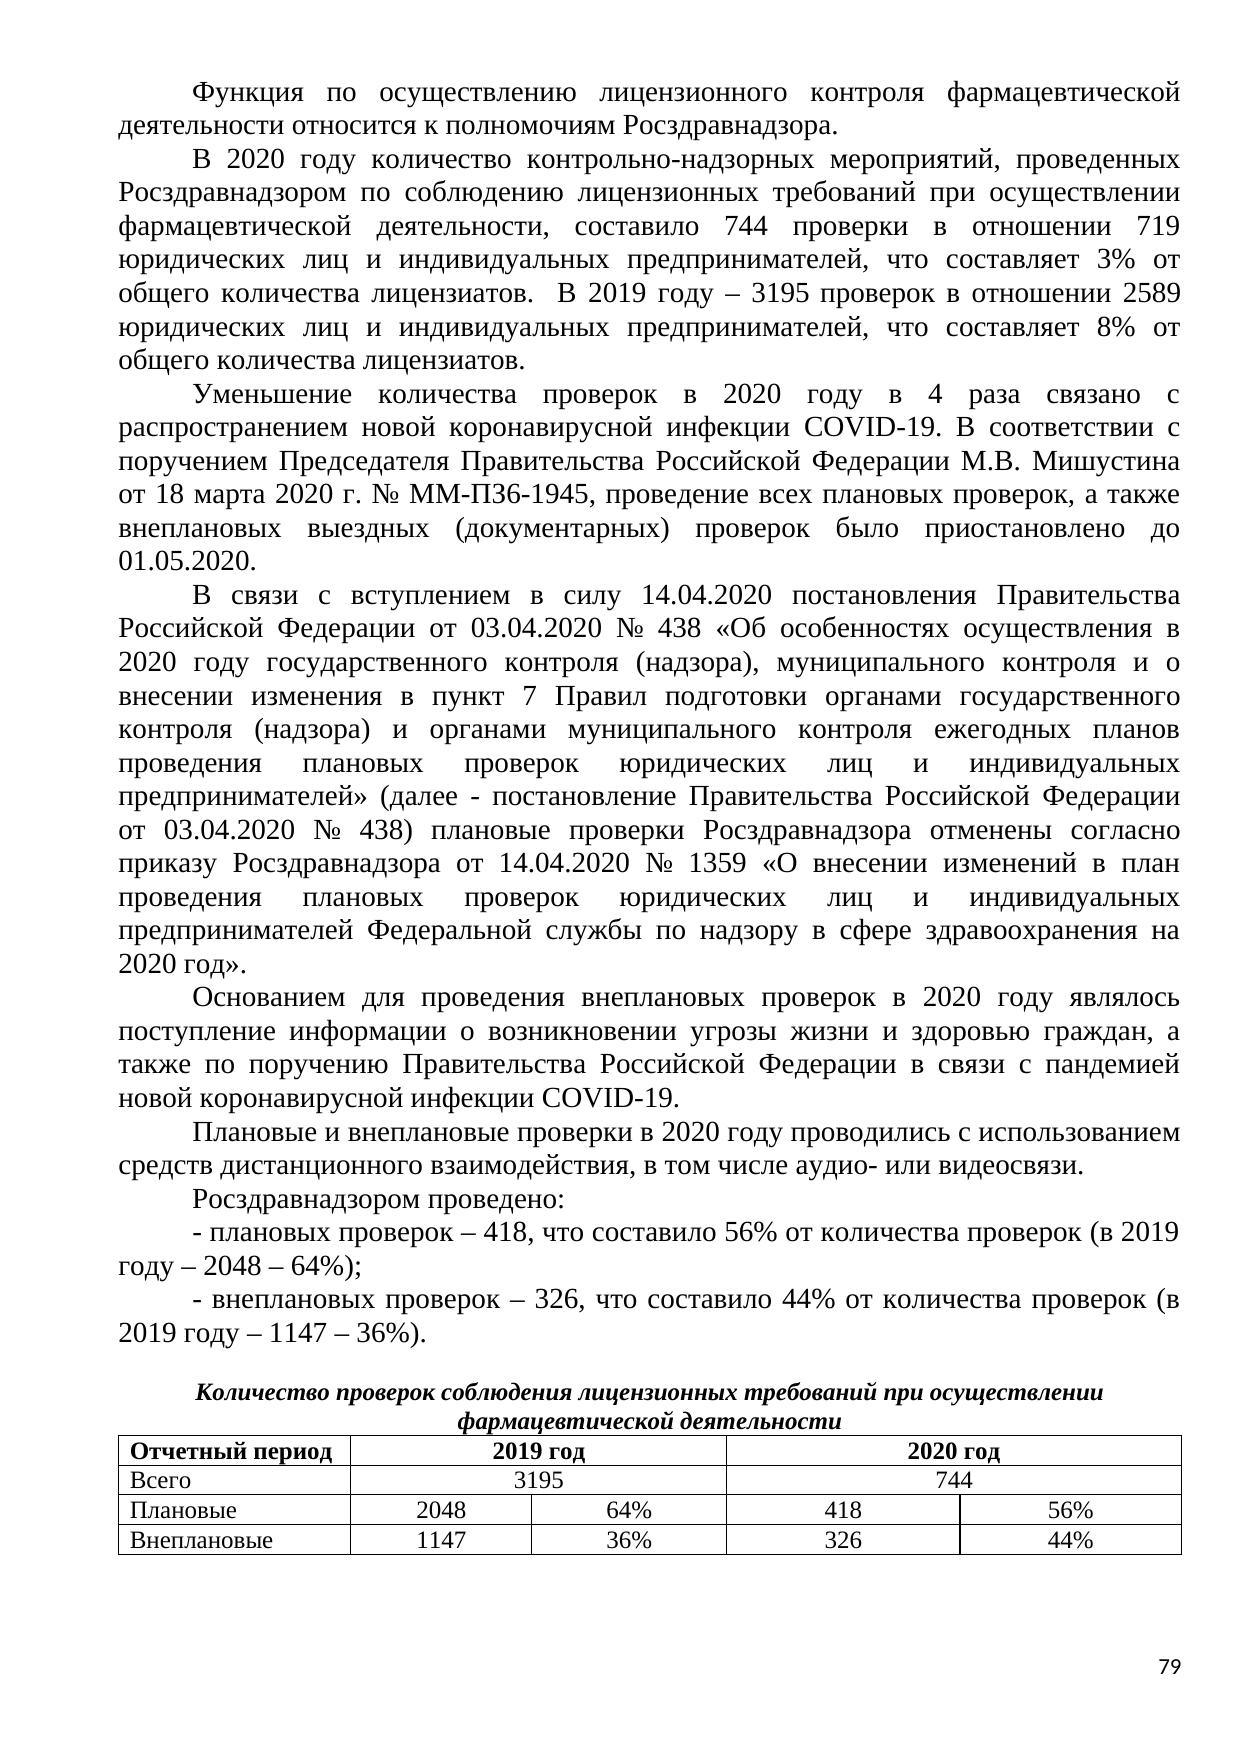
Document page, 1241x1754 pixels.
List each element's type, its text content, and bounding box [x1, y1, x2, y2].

table_header Отчетный период [119, 1436, 350, 1464]
table_cell Всего [119, 1466, 350, 1494]
table_cell 744 [727, 1466, 1181, 1494]
table_header 2020 год [727, 1436, 1181, 1464]
table_header 2019 год [351, 1436, 726, 1464]
text В 2020 году количество контрольно-надзорных мероприятий, проведенных Росздравнадзором по соблюдению лицензионных требований при осуществлении фармацевтической деятельности, составило 744 проверки в отношении 719 юридических лиц и индивидуальных предпринимателей, что составляет 3% от общего количества лицензиатов. В 2019 году – 3195 проверок в отношении 2589 юридических лиц и индивидуальных предпринимателей, что составляет 8% от общего количества лицензиатов. [118, 141, 1181, 376]
table_cell 36% [532, 1525, 726, 1554]
text - плановых проверок – 418, что составило 56% от количества проверок (в 2019 году – 2048 – 64%); [118, 1214, 1181, 1281]
text В связи с вступлением в силу 14.04.2020 постановления Правительства Российской Федерации от 03.04.2020 № 438 «Об особенностях осуществления в 2020 году государственного контроля (надзора), муниципального контроля и о внесении изменения в пункт 7 Правил подготовки органами государственного контроля (надзора) и органами муниципального контроля ежегодных планов проведения плановых проверок юридических лиц и индивидуальных предпринимателей» (далее - постановление Правительства Российской Федерации от 03.04.2020 № 438) плановые проверки Росздравнадзора отменены согласно приказу Росздравнадзора от 14.04.2020 № 1359 «О внесении изменений в план проведения плановых проверок юридических лиц и индивидуальных предпринимателей Федеральной службы по надзору в сфере здравоохранения на 2020 год». [118, 577, 1181, 979]
text Плановые и внеплановые проверки в 2020 году проводились с использованием средств дистанционного взаимодействия, в том числе аудио- или видеосвязи. [118, 1114, 1181, 1181]
text Росздравнадзором проведено: [118, 1181, 1181, 1214]
table_cell 2048 [351, 1495, 531, 1524]
table_cell 3195 [351, 1466, 726, 1494]
table_cell 64% [532, 1495, 726, 1524]
table_cell 56% [961, 1495, 1181, 1524]
table_cell 326 [727, 1525, 959, 1554]
table_cell Внеплановые [119, 1525, 350, 1554]
text Уменьшение количества проверок в 2020 году в 4 раза связано с распространением новой коронавирусной инфекции COVID-19. В соответствии с поручением Председателя Правительства Российской Федерации М.В. Мишустина от 18 марта 2020 г. № ММ-ПЗ6-1945, проведение всех плановых проверок, а также внеплановых выездных (документарных) проверок было приостановлено до 01.05.2020. [118, 376, 1181, 577]
text - внеплановых проверок – 326, что составило 44% от количества проверок (в 2019 году – 1147 – 36%). [118, 1281, 1181, 1348]
text Количество проверок соблюдения лицензионных требований при осуществлении фармацевтической деятельности [118, 1377, 1181, 1435]
table_cell 418 [727, 1495, 959, 1524]
text Функция по осуществлению лицензионного контроля фармацевтической деятельности относится к полномочиям Росздравнадзора. [118, 74, 1181, 141]
table_cell 44% [961, 1525, 1181, 1554]
table_cell 1147 [351, 1525, 531, 1554]
table_cell Плановые [119, 1495, 350, 1524]
text Основанием для проведения внеплановых проверок в 2020 году являлось поступление информации о возникновении угрозы жизни и здоровью граждан, а также по поручению Правительства Российской Федерации в связи с пандемией новой коронавирусной инфекции COVID-19. [118, 979, 1181, 1114]
